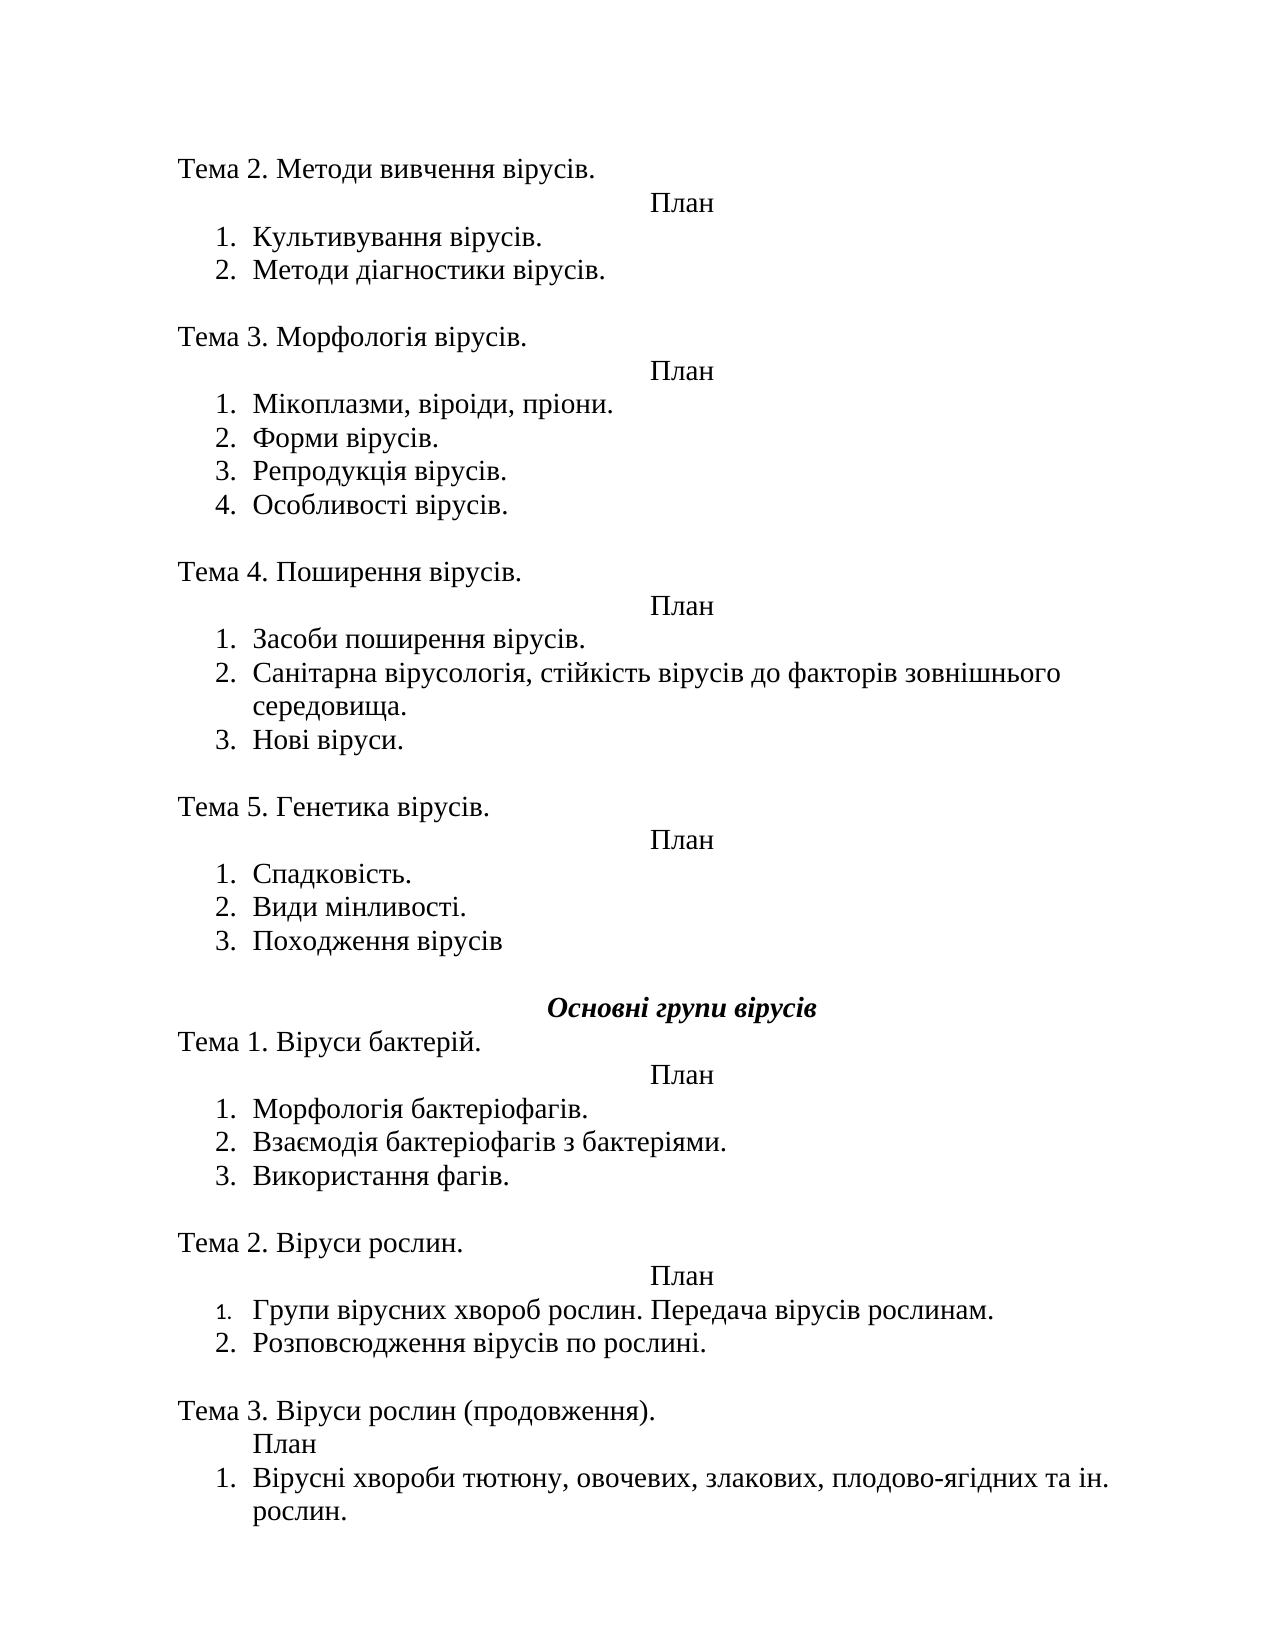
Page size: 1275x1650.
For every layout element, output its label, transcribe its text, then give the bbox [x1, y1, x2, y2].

list Методи діагностики вірусів. [215, 252, 1186, 286]
list Особливості вірусів. [215, 487, 1186, 521]
list Санітарна вірусологія, стійкість вірусів до факторів зовнішнього середовища. [215, 655, 1186, 722]
list Походження вірусів [215, 923, 1186, 957]
text План [177, 822, 1186, 856]
list Вірусні хвороби тютюну, овочевих, злакових, плодово-ягідних та ін. рослин. [215, 1460, 1186, 1527]
text Тема 2. Віруси рослин. [177, 1225, 1186, 1258]
text План [177, 353, 1186, 386]
text Тема 4. Поширення вірусів. [177, 554, 1186, 588]
text План [252, 1426, 1186, 1460]
list Репродукція вірусів. [215, 453, 1186, 487]
list Форми вірусів. [215, 420, 1186, 453]
list Засоби поширення вірусів. [215, 621, 1186, 655]
list Культивування вірусів. [215, 219, 1186, 252]
list Розповсюдження вірусів по рослині. [215, 1326, 1186, 1359]
text План [177, 588, 1186, 621]
text Тема 2. Методи вивчення вірусів. [177, 152, 1186, 185]
list Мікоплазми, віроіди, пріони. [215, 386, 1186, 420]
list Нові віруси. [215, 722, 1186, 755]
list Групи вірусних хвороб рослин. Передача вірусів рослинам. [215, 1292, 1186, 1326]
list Взаємодія бактеріофагів з бактеріями. [215, 1124, 1186, 1158]
text Основні групи вірусів [177, 990, 1186, 1024]
text Тема 5. Генетика вірусів. [177, 789, 1186, 822]
text План [177, 1258, 1186, 1292]
text План [177, 1057, 1186, 1091]
list Використання фагів. [215, 1158, 1186, 1191]
list Спадковість. [215, 856, 1186, 889]
text Тема 1. Віруси бактерій. [177, 1024, 1186, 1057]
list Види мінливості. [215, 889, 1186, 923]
text Тема 3. Віруси рослин (продовження). [177, 1393, 1186, 1426]
text Тема 3. Морфологія вірусів. [177, 319, 1186, 353]
list Морфологія бактеріофагів. [215, 1091, 1186, 1124]
text План [177, 185, 1186, 219]
